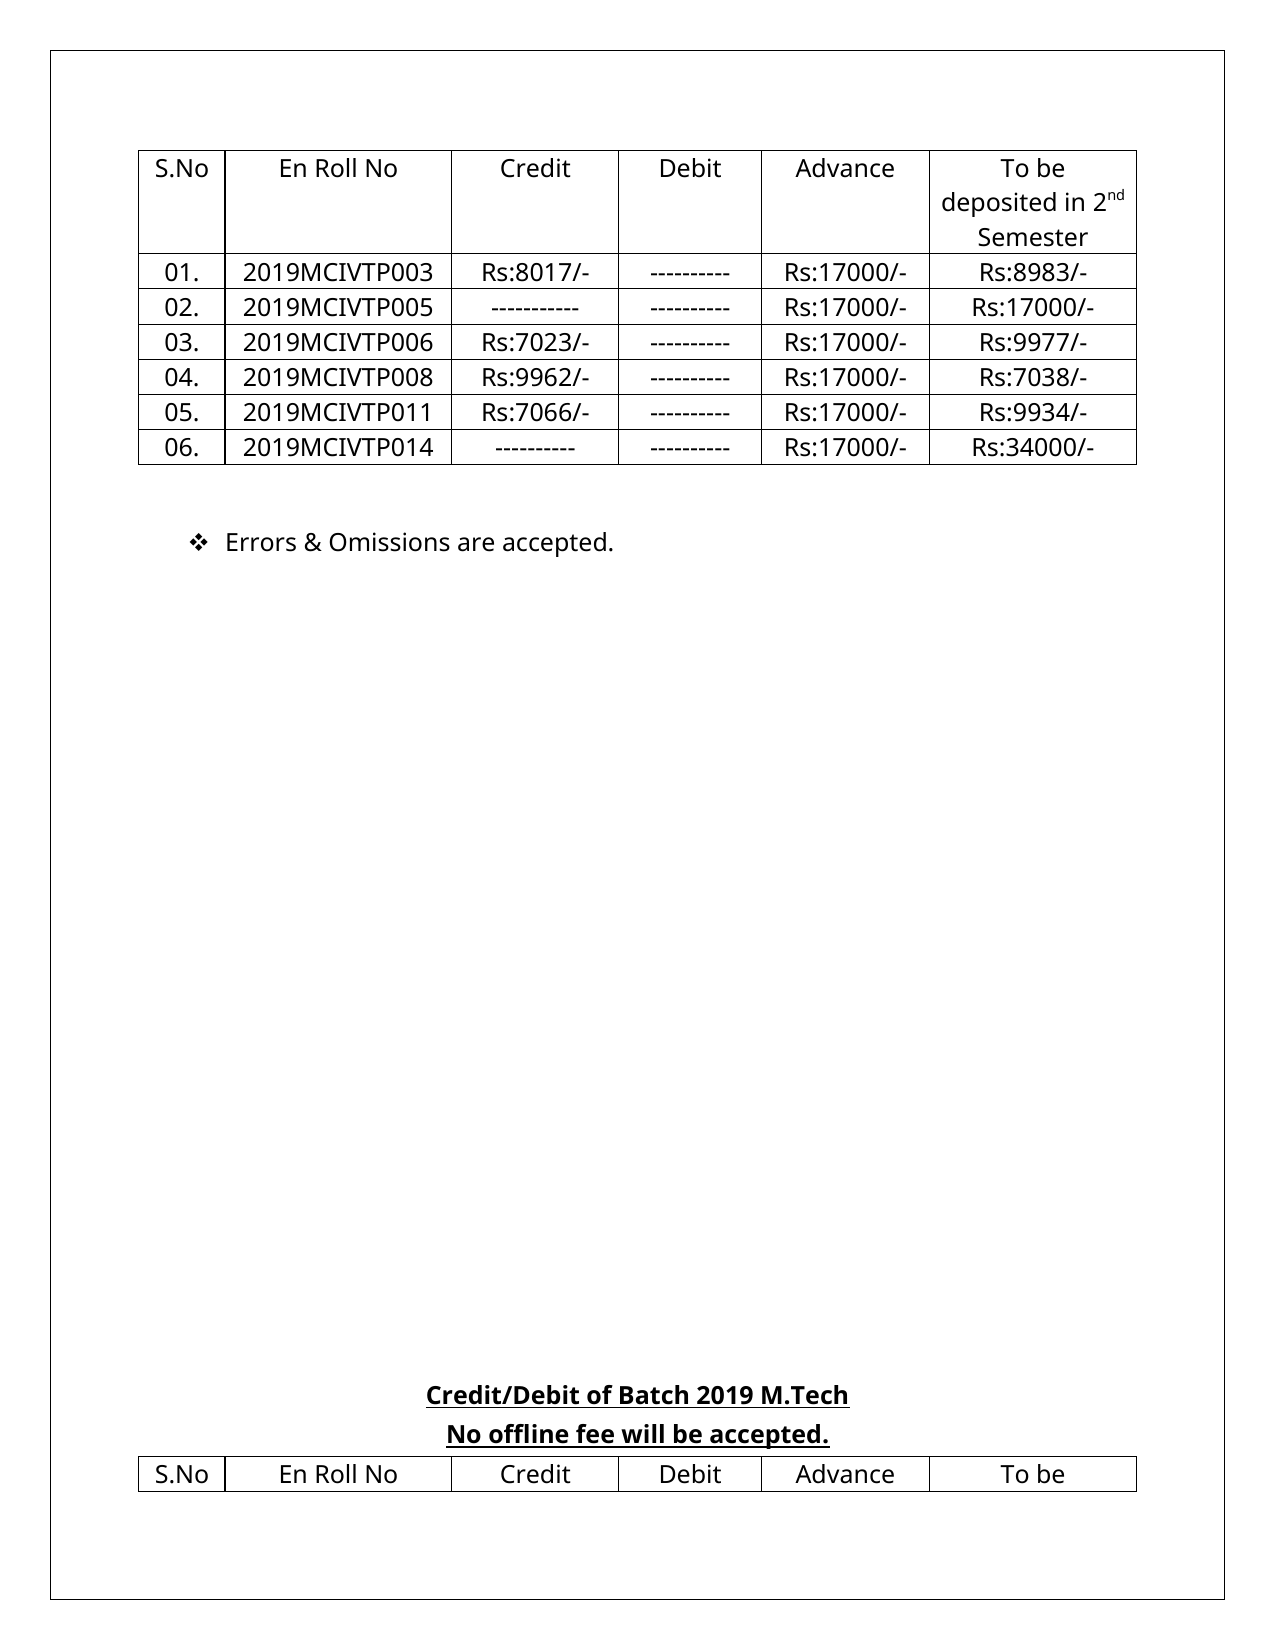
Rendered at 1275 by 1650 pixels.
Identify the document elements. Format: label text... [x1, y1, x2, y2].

table_cell Rs:8017/- [452, 254, 618, 288]
text No offline fee will be accepted. [150, 1417, 1125, 1451]
table_header Credit [452, 151, 618, 253]
table_header To be deposited in 2nd Semester [930, 151, 1136, 253]
table_cell Rs:17000/- [762, 325, 929, 358]
list Errors & Omissions are accepted. [187, 525, 1125, 559]
table_cell Rs:17000/- [762, 430, 929, 464]
text Credit/Debit of Batch 2019 M.Tech [150, 1378, 1125, 1412]
table_header Advance [762, 1457, 929, 1491]
table_cell Rs:7023/- [452, 325, 618, 358]
table_cell Rs:17000/- [930, 289, 1136, 323]
table_cell 2019MCIVTP008 [226, 360, 451, 394]
table_cell 2019MCIVTP014 [226, 430, 451, 464]
table_cell 03. [139, 325, 224, 358]
table_cell ---------- [619, 360, 761, 394]
table_header Credit [452, 1457, 618, 1491]
table_cell ----------- [452, 289, 618, 323]
table_cell 2019MCIVTP006 [226, 325, 451, 358]
table_header En Roll No [226, 151, 451, 253]
table_cell Rs:7038/- [930, 360, 1136, 394]
table_cell ---------- [619, 395, 761, 429]
table_cell 2019MCIVTP003 [226, 254, 451, 288]
table_cell Rs:9934/- [930, 395, 1136, 429]
table_cell 01. [139, 254, 224, 288]
table_cell Rs:9977/- [930, 325, 1136, 358]
table_cell Rs:34000/- [930, 430, 1136, 464]
table_header Debit [619, 1457, 761, 1491]
table_cell Rs:17000/- [762, 360, 929, 394]
table_cell ---------- [619, 289, 761, 323]
table_cell 2019MCIVTP005 [226, 289, 451, 323]
table_cell ---------- [452, 430, 618, 464]
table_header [930, 1457, 1136, 1491]
table_header Advance [762, 151, 929, 253]
table_header S.No [139, 1457, 224, 1491]
table_cell ---------- [619, 254, 761, 288]
table_header Debit [619, 151, 761, 253]
table_cell 06. [139, 430, 224, 464]
table_cell 2019MCIVTP011 [226, 395, 451, 429]
table_cell 05. [139, 395, 224, 429]
table_cell ---------- [619, 325, 761, 358]
table_cell 04. [139, 360, 224, 394]
table_header En Roll No [226, 1457, 451, 1491]
table_cell Rs:17000/- [762, 289, 929, 323]
table_cell Rs:7066/- [452, 395, 618, 429]
table_cell ---------- [619, 430, 761, 464]
table_cell Rs:17000/- [762, 254, 929, 288]
table_header S.No [139, 151, 224, 253]
table_cell Rs:8983/- [930, 254, 1136, 288]
table_cell Rs:17000/- [762, 395, 929, 429]
table_cell 02. [139, 289, 224, 323]
table_cell Rs:9962/- [452, 360, 618, 394]
